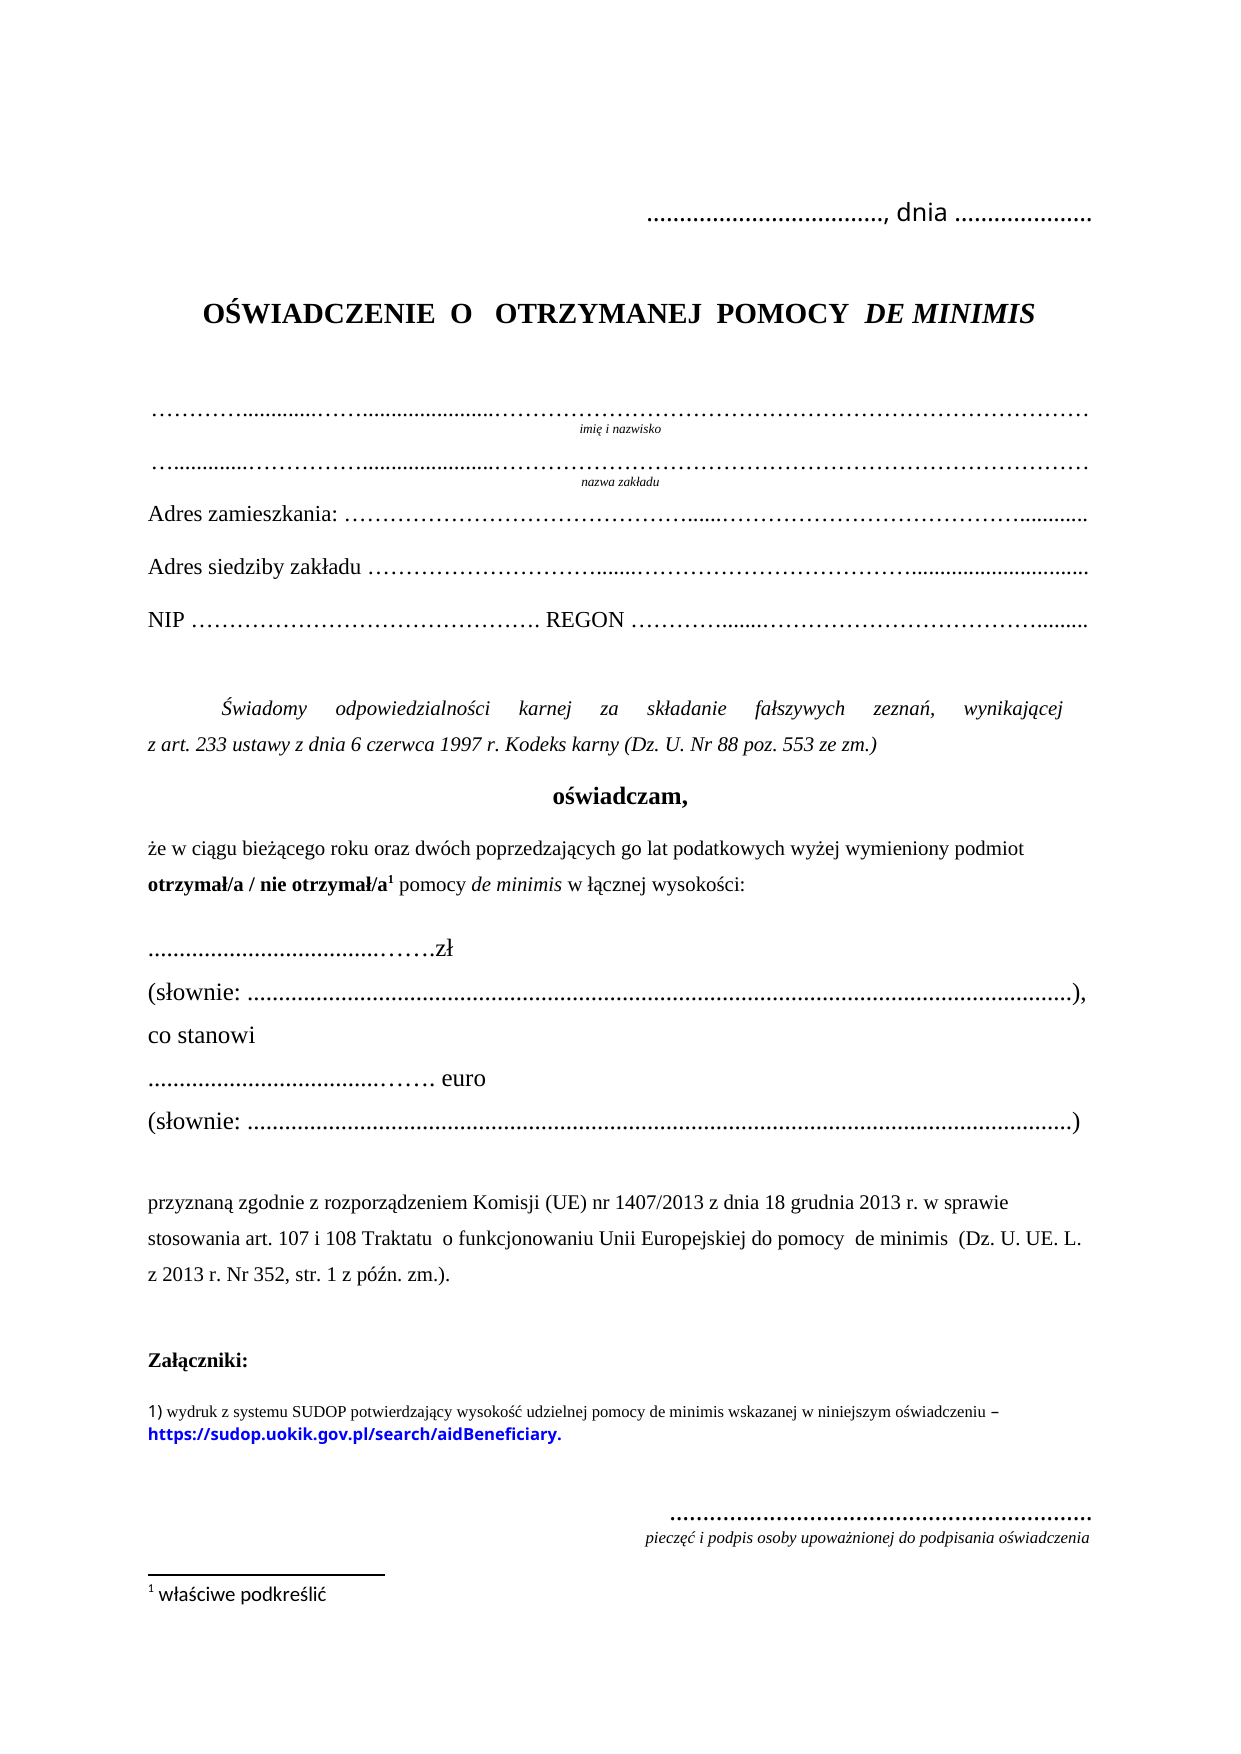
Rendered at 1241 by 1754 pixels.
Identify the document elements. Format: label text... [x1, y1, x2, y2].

text …........…........…………………………………… [148, 1493, 1093, 1528]
text Świadomy odpowiedzialności karnej za składanie fałszywych zeznań, wynikającej z art. 233 ustawy z dnia 6 czerwca 1997 r. Kodeks karny (Dz. U. Nr 88 poz. 553 ze zm.) [148, 696, 1093, 756]
text Załączniki: [148, 1348, 1093, 1400]
text imię i nazwisko [148, 421, 1093, 448]
text ………………………………, dnia ………………… [148, 194, 1093, 228]
text że w ciągu bieżącego roku oraz dwóch poprzedzających go lat podatkowych wyżej wymieniony podmiot otrzymał/a / nie otrzymał/a pomocy de minimis w łącznej wysokości: [148, 836, 1093, 896]
text pieczęć i podpis osoby upoważnionej do podpisania oświadczenia [148, 1528, 1093, 1561]
text OŚWIADCZENIE O OTRZYMANEJ POMOCY DE MINIMIS [148, 296, 1093, 330]
text ………….............…….......................…………………………………………………………………… [148, 395, 1093, 421]
text nazwa zakładu [148, 474, 1093, 501]
text NIP ………………………………………. REGON ………….......………………………………......... [148, 606, 1093, 632]
text Adres zamieszkania: ………………………………………......…………………………………............ [148, 501, 1093, 527]
text 1) wydruk z systemu SUDOP potwierdzający wysokość udzielnej pomocy de minimis wskazanej w niniejszym oświadczeniu – https://sudop.uokik.gov.pl/search/aidBeneficiary. [148, 1400, 1093, 1445]
text .....................................…….zł (słownie: ....................................................................................................................................), co stanowi .....................................……. euro (słownie: ....................................................................................................................................) przyznaną zgodnie z rozporządzeniem Komisji (UE) nr 1407/2013 z dnia 18 grudnia 2013 r. w sprawie stosowania art. 107 i 108 Traktatu o funkcjonowaniu Unii Europejskiej do pomocy de minimis (Dz. U. UE. L. z 2013 r. Nr 352, str. 1 z późn. zm.). [148, 933, 1093, 1286]
text Adres siedziby zakładu ………………………….......………………………………............................... [148, 553, 1093, 579]
text oświadczam, [148, 781, 1093, 809]
text ….............…………….......................…………………………………………………………………… [148, 448, 1093, 474]
